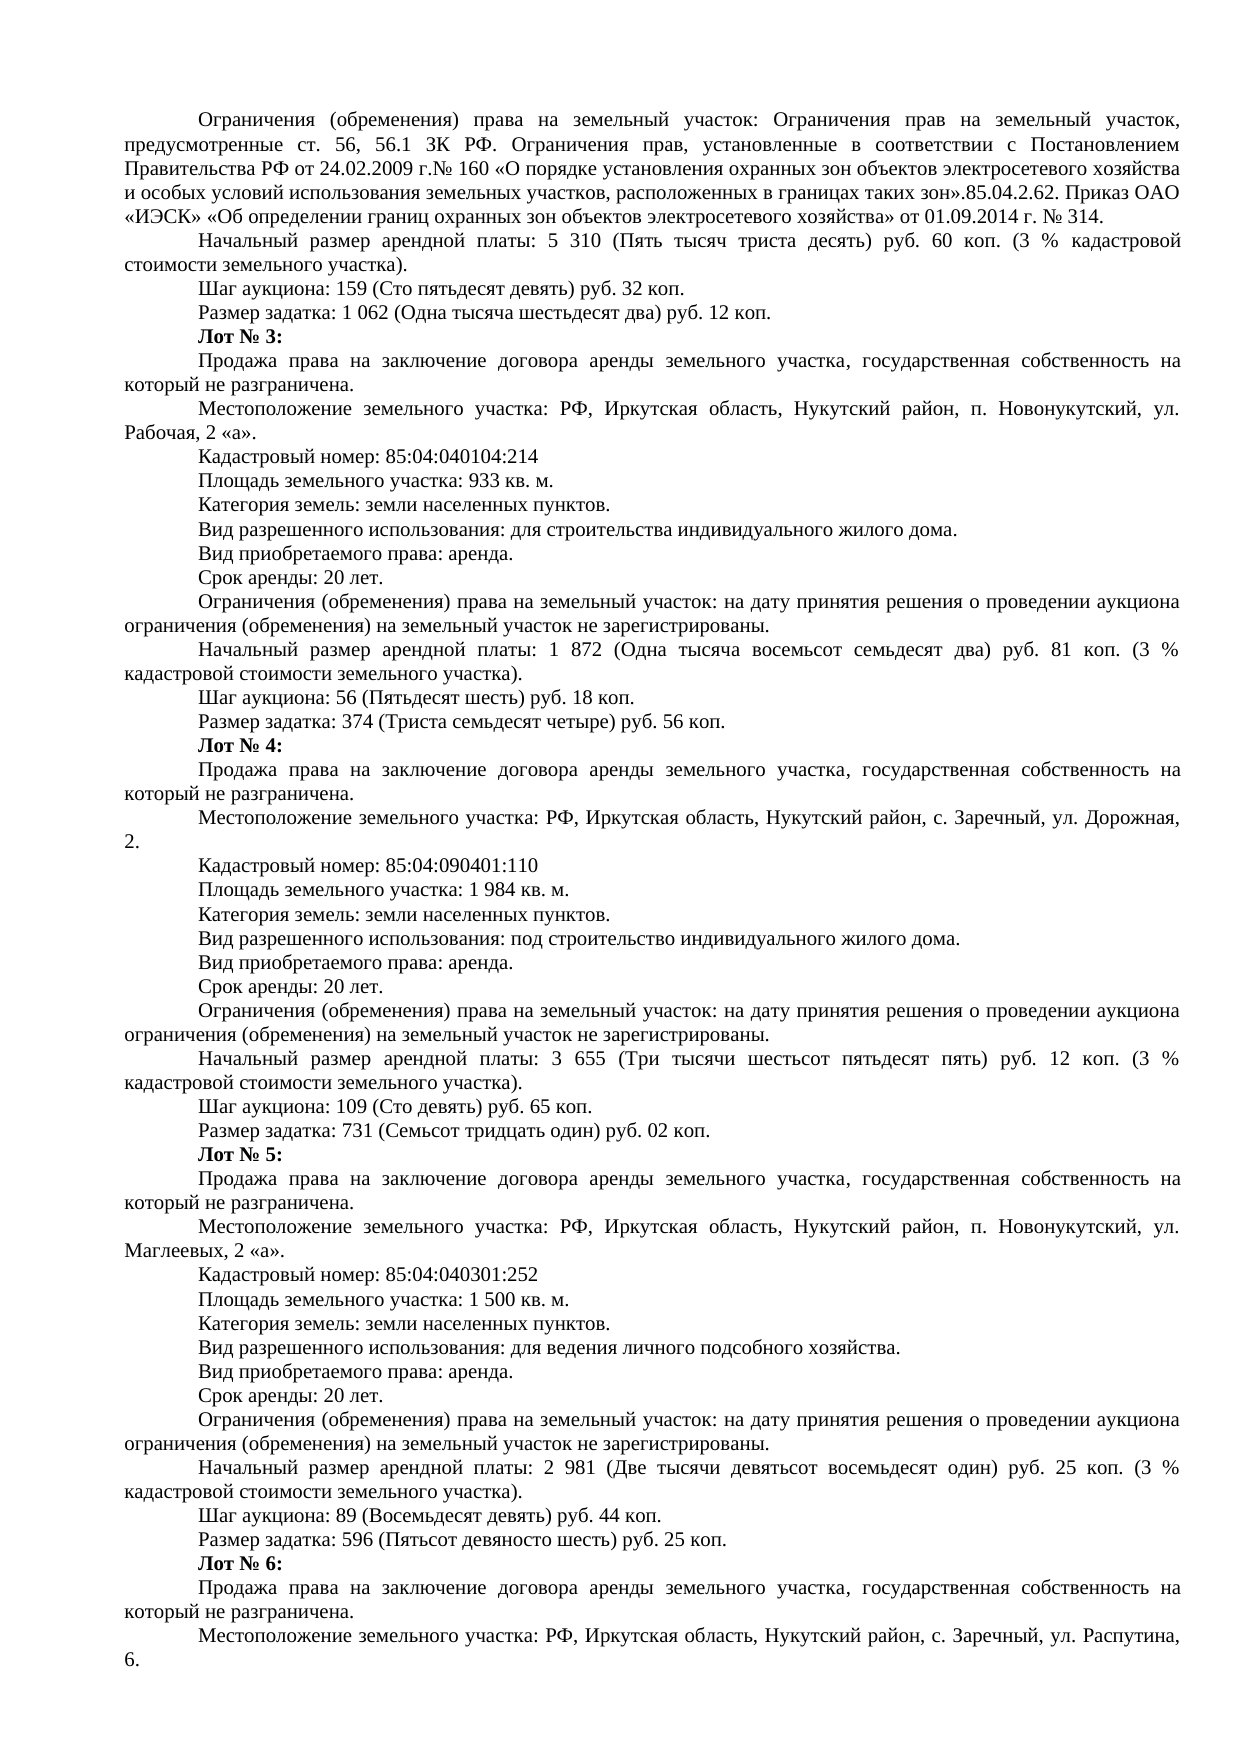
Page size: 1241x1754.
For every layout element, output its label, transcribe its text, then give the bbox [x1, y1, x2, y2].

text Продажа права на заключение договора аренды земельного участка, государственная собственность на который не разграничена. [124, 1575, 1181, 1623]
text Размер задатка: 596 (Пятьсот девяносто шесть) руб. 25 коп. [124, 1527, 1181, 1551]
text Шаг аукциона: 109 (Сто девять) руб. 65 коп. [124, 1094, 1181, 1118]
text Местоположение земельного участка: РФ, Иркутская область, Нукутский район, с. Заречный, ул. Дорожная, 2. [124, 805, 1181, 853]
text Вид приобретаемого права: аренда. [124, 949, 1181, 974]
text Местоположение земельного участка: РФ, Иркутская область, Нукутский район, п. Новонукутский, ул. Маглеевых, 2 «а». [124, 1214, 1181, 1262]
text Продажа права на заключение договора аренды земельного участка, государственная собственность на который не разграничена. [124, 757, 1181, 805]
text Размер задатка: 374 (Триста семьдесят четыре) руб. 56 коп. [124, 709, 1181, 733]
text Шаг аукциона: 56 (Пятьдесят шесть) руб. 18 коп. [124, 685, 1181, 709]
text Продажа права на заключение договора аренды земельного участка, государственная собственность на который не разграничена. [124, 1166, 1181, 1214]
text Начальный размер арендной платы: 3 655 (Три тысячи шестьсот пятьдесят пять) руб. 12 коп. (3 % кадастровой стоимости земельного участка). [124, 1046, 1181, 1094]
text Местоположение земельного участка: РФ, Иркутская область, Нукутский район, с. Заречный, ул. Распутина, 6. [124, 1623, 1181, 1671]
text Категория земель: земли населенных пунктов. [124, 492, 1181, 516]
text Лот № 3: [124, 324, 1181, 348]
text Вид разрешенного использования: для ведения личного подсобного хозяйства. [124, 1334, 1181, 1359]
text Вид приобретаемого права: аренда. [124, 1359, 1181, 1383]
text Кадастровый номер: 85:04:090401:110 [124, 853, 1181, 877]
text Размер задатка: 1 062 (Одна тысяча шестьдесят два) руб. 12 коп. [124, 300, 1181, 324]
text Начальный размер арендной платы: 1 872 (Одна тысяча восемьсот семьдесят два) руб. 81 коп. (3 % кадастровой стоимости земельного участка). [124, 637, 1181, 685]
text Вид разрешенного использования: для строительства индивидуального жилого дома. [124, 516, 1181, 541]
text Срок аренды: 20 лет. [124, 1383, 1181, 1407]
text Кадастровый номер: 85:04:040104:214 [124, 444, 1181, 468]
text Вид разрешенного использования: под строительство индивидуального жилого дома. [124, 926, 1181, 949]
text Шаг аукциона: 89 (Восемьдесят девять) руб. 44 коп. [124, 1503, 1181, 1527]
text Площадь земельного участка: 1 984 кв. м. [124, 877, 1181, 901]
text Срок аренды: 20 лет. [124, 564, 1181, 589]
text Шаг аукциона: 159 (Сто пятьдесят девять) руб. 32 коп. [124, 276, 1181, 300]
text Лот № 4: [124, 733, 1181, 757]
text Кадастровый номер: 85:04:040301:252 [124, 1262, 1181, 1286]
text Площадь земельного участка: 1 500 кв. м. [124, 1286, 1181, 1311]
text Продажа права на заключение договора аренды земельного участка, государственная собственность на который не разграничена. [124, 348, 1181, 396]
text Местоположение земельного участка: РФ, Иркутская область, Нукутский район, п. Новонукутский, ул. Рабочая, 2 «а». [124, 396, 1181, 444]
text Вид приобретаемого права: аренда. [124, 541, 1181, 564]
text Начальный размер арендной платы: 5 310 (Пять тысяч триста десять) руб. 60 коп. (3 % кадастровой стоимости земельного участка). [124, 228, 1181, 276]
text Ограничения (обременения) права на земельный участок: Ограничения прав на земельный участок, предусмотренные ст. 56, 56.1 ЗК РФ. Ограничения прав, установленные в соответствии с Постановлением Правительства РФ от 24.02.2009 г.№ 160 «О порядке установления охранных зон объектов электросетевого хозяйства и особых условий использования земельных участков, расположенных в границах таких зон».85.04.2.62. Приказ ОАО «ИЭСК» «Об определении границ охранных зон объектов электросетевого хозяйства» от 01.09.2014 г. № 314. [124, 107, 1181, 228]
text Срок аренды: 20 лет. [124, 974, 1181, 998]
text Размер задатка: 731 (Семьсот тридцать один) руб. 02 коп. [124, 1118, 1181, 1142]
text Площадь земельного участка: 933 кв. м. [124, 468, 1181, 492]
text Категория земель: земли населенных пунктов. [124, 901, 1181, 926]
text Категория земель: земли населенных пунктов. [124, 1311, 1181, 1334]
text Лот № 5: [124, 1142, 1181, 1166]
text Начальный размер арендной платы: 2 981 (Две тысячи девятьсот восемьдесят один) руб. 25 коп. (3 % кадастровой стоимости земельного участка). [124, 1455, 1181, 1503]
text Лот № 6: [124, 1551, 1181, 1575]
